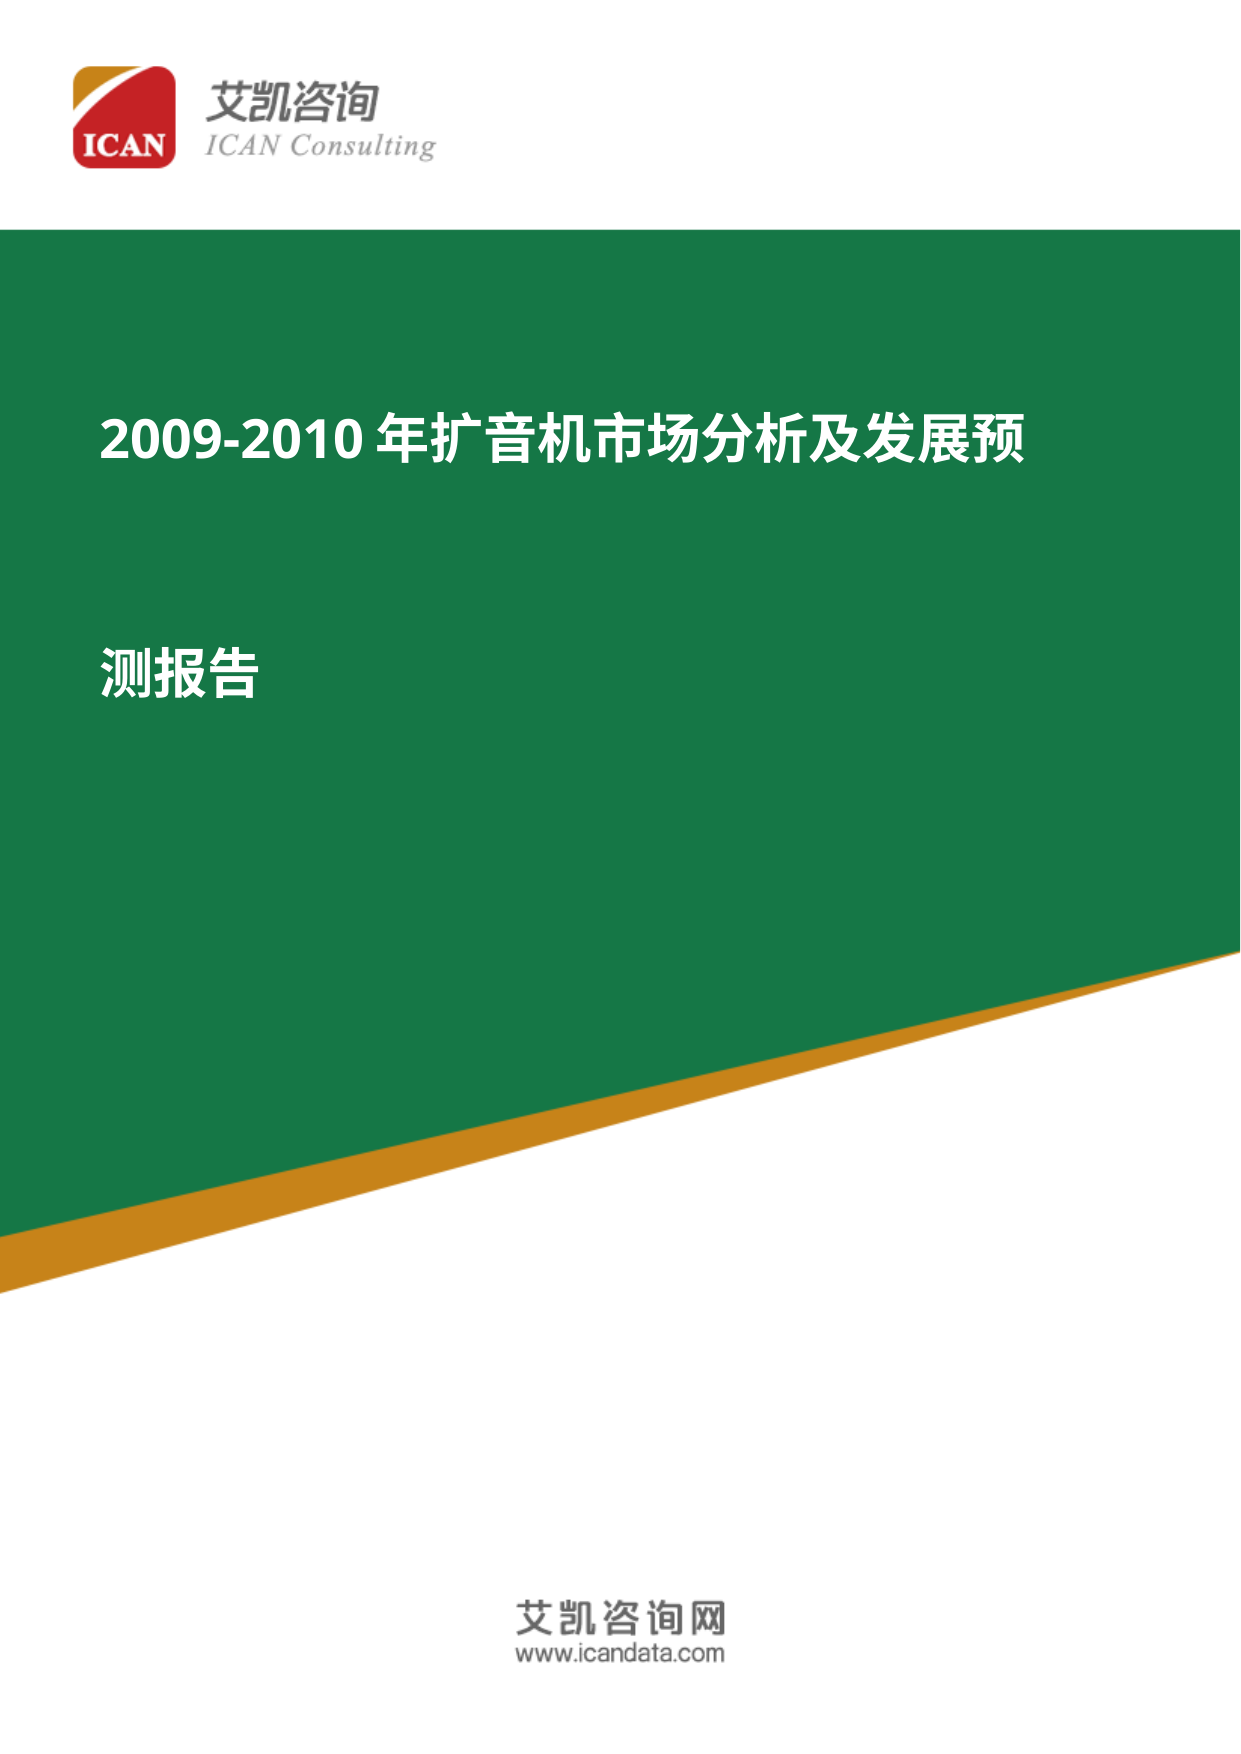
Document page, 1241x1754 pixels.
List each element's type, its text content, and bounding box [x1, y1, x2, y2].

subtitle 2009-2010年扩音机市场分析及发展预测报告 [99, 386, 1053, 718]
picture [0, 5, 1241, 1754]
